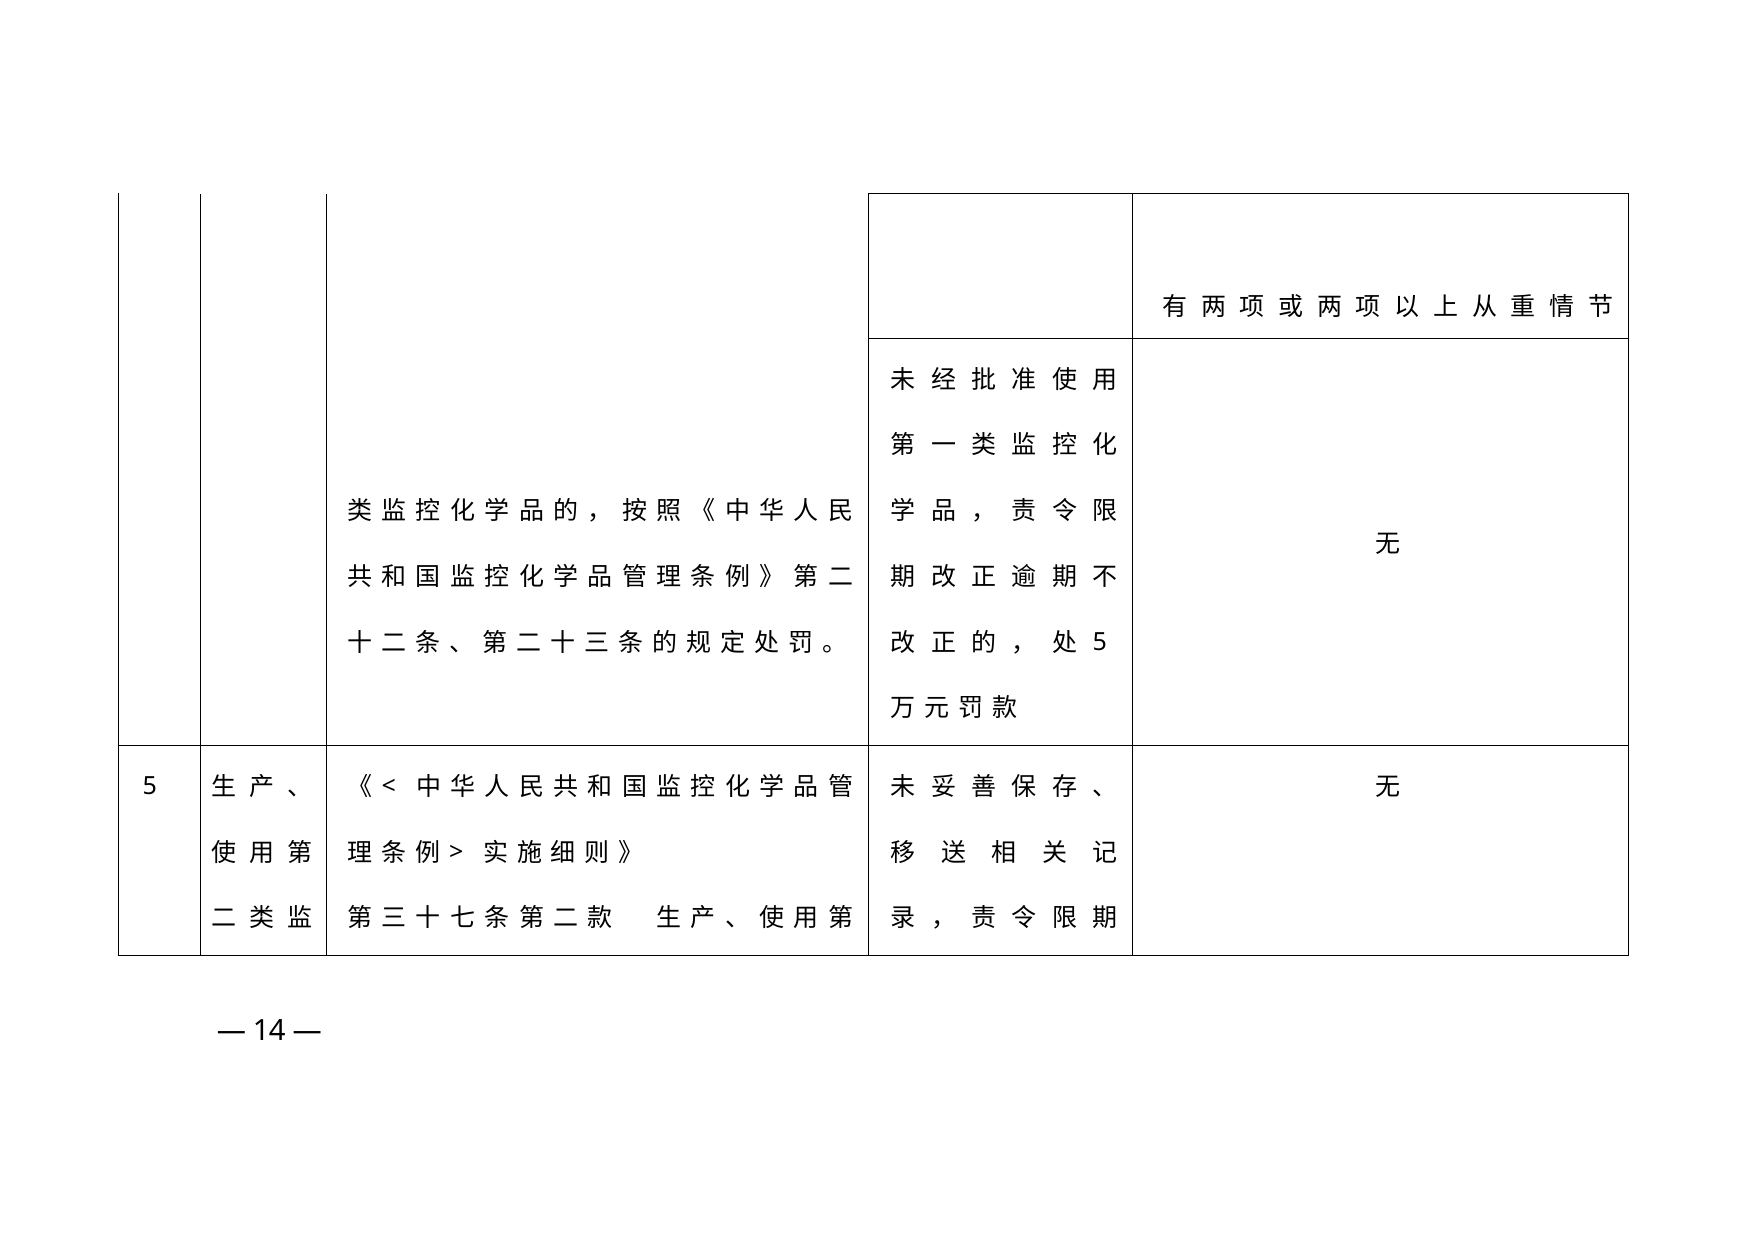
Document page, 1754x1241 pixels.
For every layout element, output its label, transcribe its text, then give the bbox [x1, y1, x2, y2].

table_cell 无 [1133, 339, 1628, 745]
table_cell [327, 746, 868, 955]
table_cell 未经批准使用第一类监控化学品，责令限期改正逾期不改正的，处5万元罚款 [869, 339, 1132, 745]
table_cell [201, 746, 326, 955]
table_cell 5 [119, 746, 200, 955]
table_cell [869, 194, 1132, 337]
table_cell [869, 746, 1132, 955]
table_cell 无 [1133, 746, 1628, 955]
